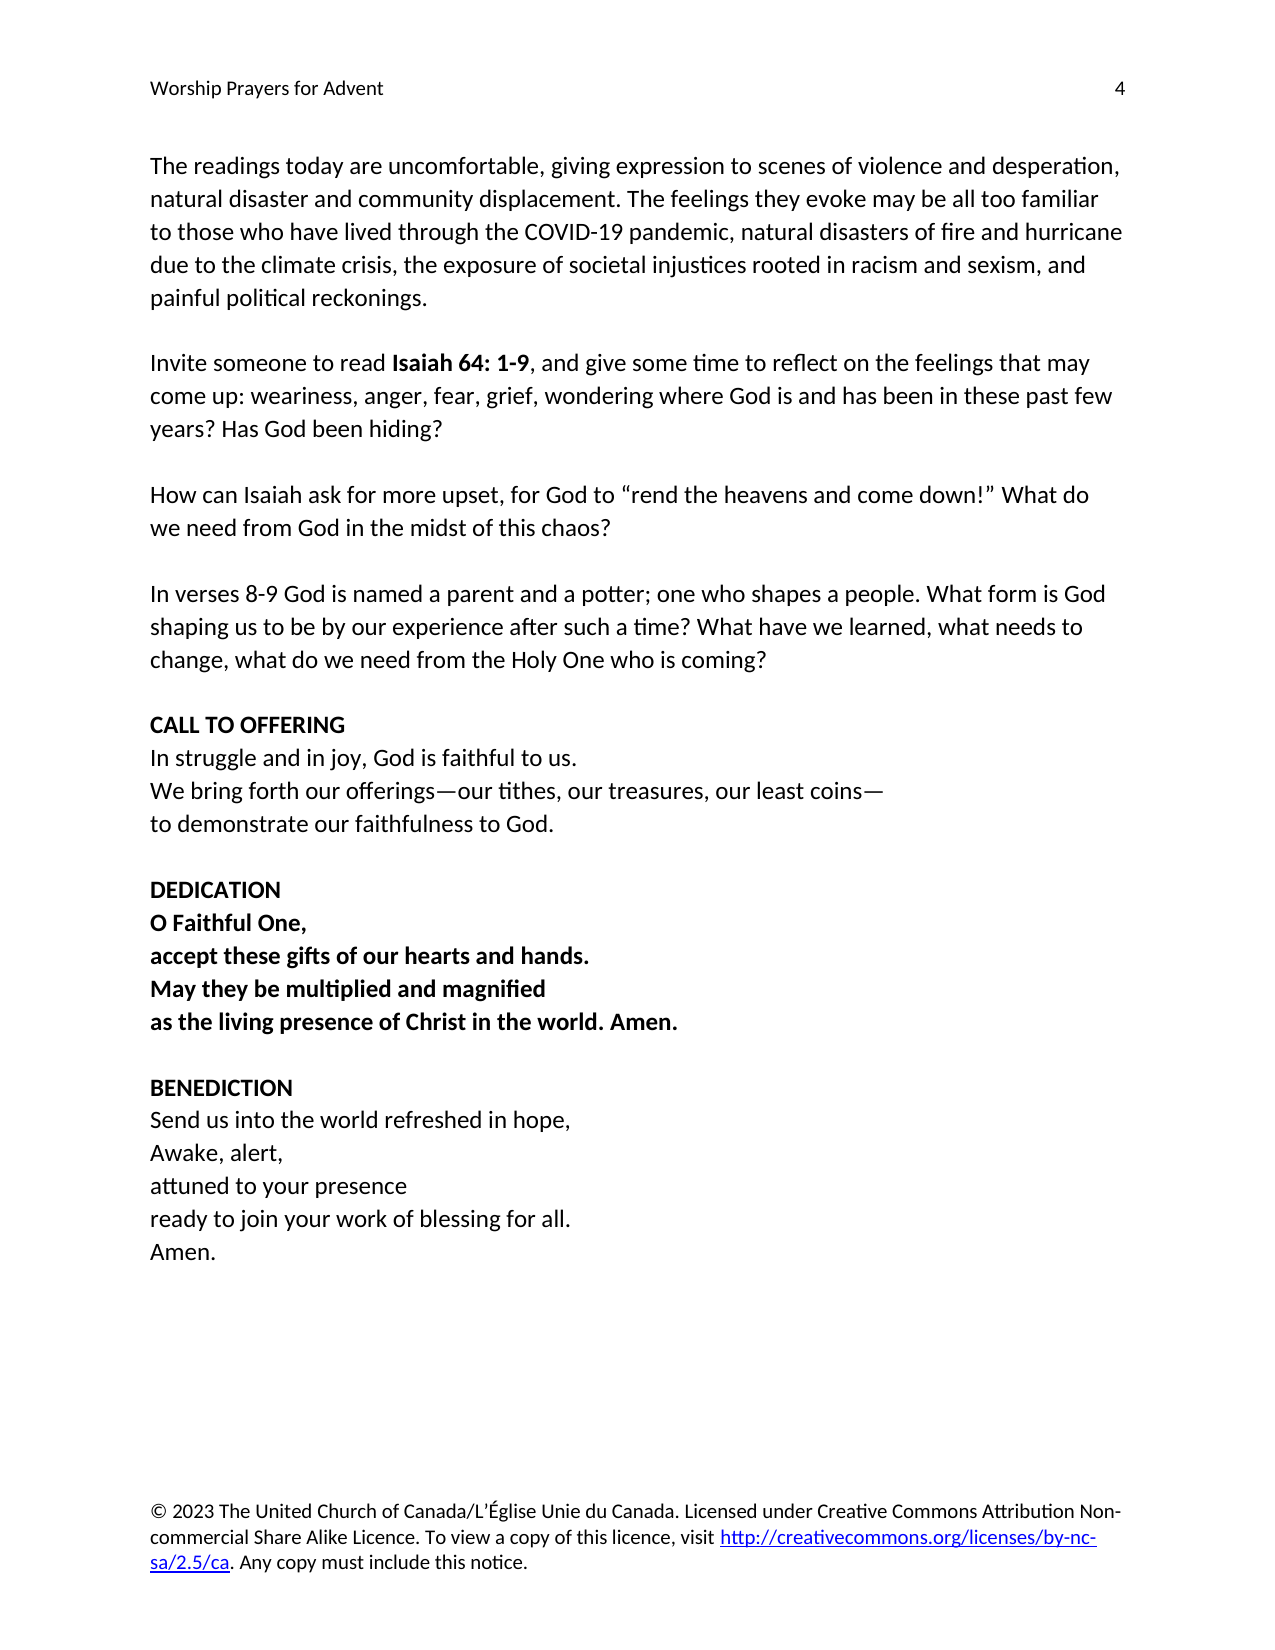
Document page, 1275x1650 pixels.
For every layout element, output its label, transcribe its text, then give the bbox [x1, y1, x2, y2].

text The readings today are uncomfortable, giving expression to scenes of violence and desperation, natural disaster and community displacement. The feelings they evoke may be all too familiar to those who have lived through the COVID-19 pandemic, natural disasters of fire and hurricane due to the climate crisis, the exposure of societal injustices rooted in racism and sexism, and painful political reckonings. [150, 150, 1125, 312]
subtitle Dedication [150, 874, 1125, 905]
text In struggle and in joy, God is faithful to us. We bring forth our offerings—our tithes, our treasures, our least coins— to demonstrate our faithfulness to God. [150, 742, 1125, 839]
text Send us into the world refreshed in hope, Awake, alert, attuned to your presence ready to join your work of blessing for all. Amen. [150, 1104, 1125, 1267]
text O Faithful One, accept these gifts of our hearts and hands. May they be multiplied and magnified as the living presence of Christ in the world. Amen. [150, 907, 1125, 1036]
text Invite someone to read Isaiah 64: 1-9, and give some time to reflect on the feelings that may come up: weariness, anger, fear, grief, wondering where God is and has been in these past few years? Has God been hiding? [150, 347, 1125, 444]
subtitle Call To Offering [150, 709, 1125, 740]
subtitle Benediction [150, 1072, 1125, 1102]
text In verses 8-9 God is named a parent and a potter; one who shapes a people. What form is God shaping us to be by our experience after such a time? What have we learned, what needs to change, what do we need from the Holy One who is coming? [150, 578, 1125, 674]
text How can Isaiah ask for more upset, for God to “rend the heavens and come down!” What do we need from God in the midst of this chaos? [150, 479, 1125, 543]
